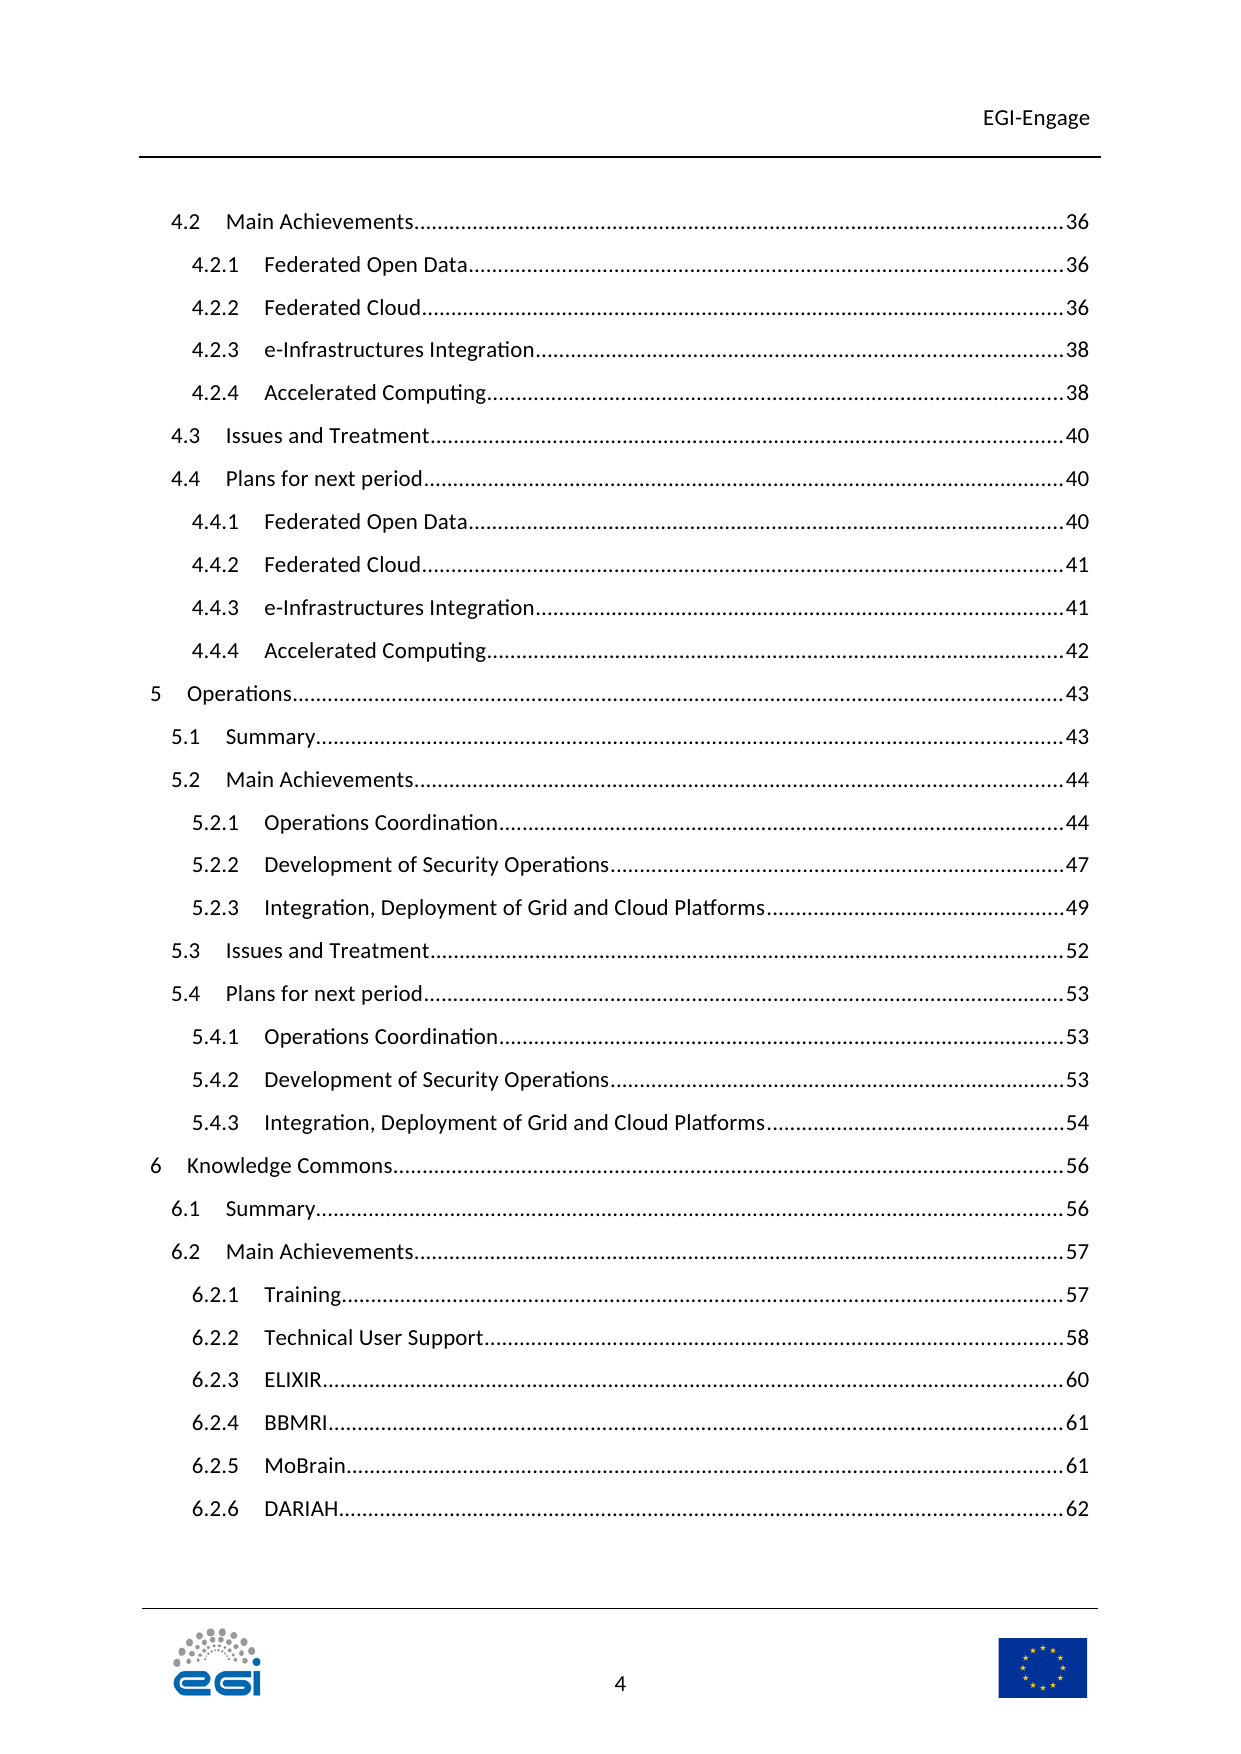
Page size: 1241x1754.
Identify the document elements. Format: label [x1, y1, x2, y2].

picture [153, 1626, 279, 1698]
picture [998, 1638, 1088, 1698]
